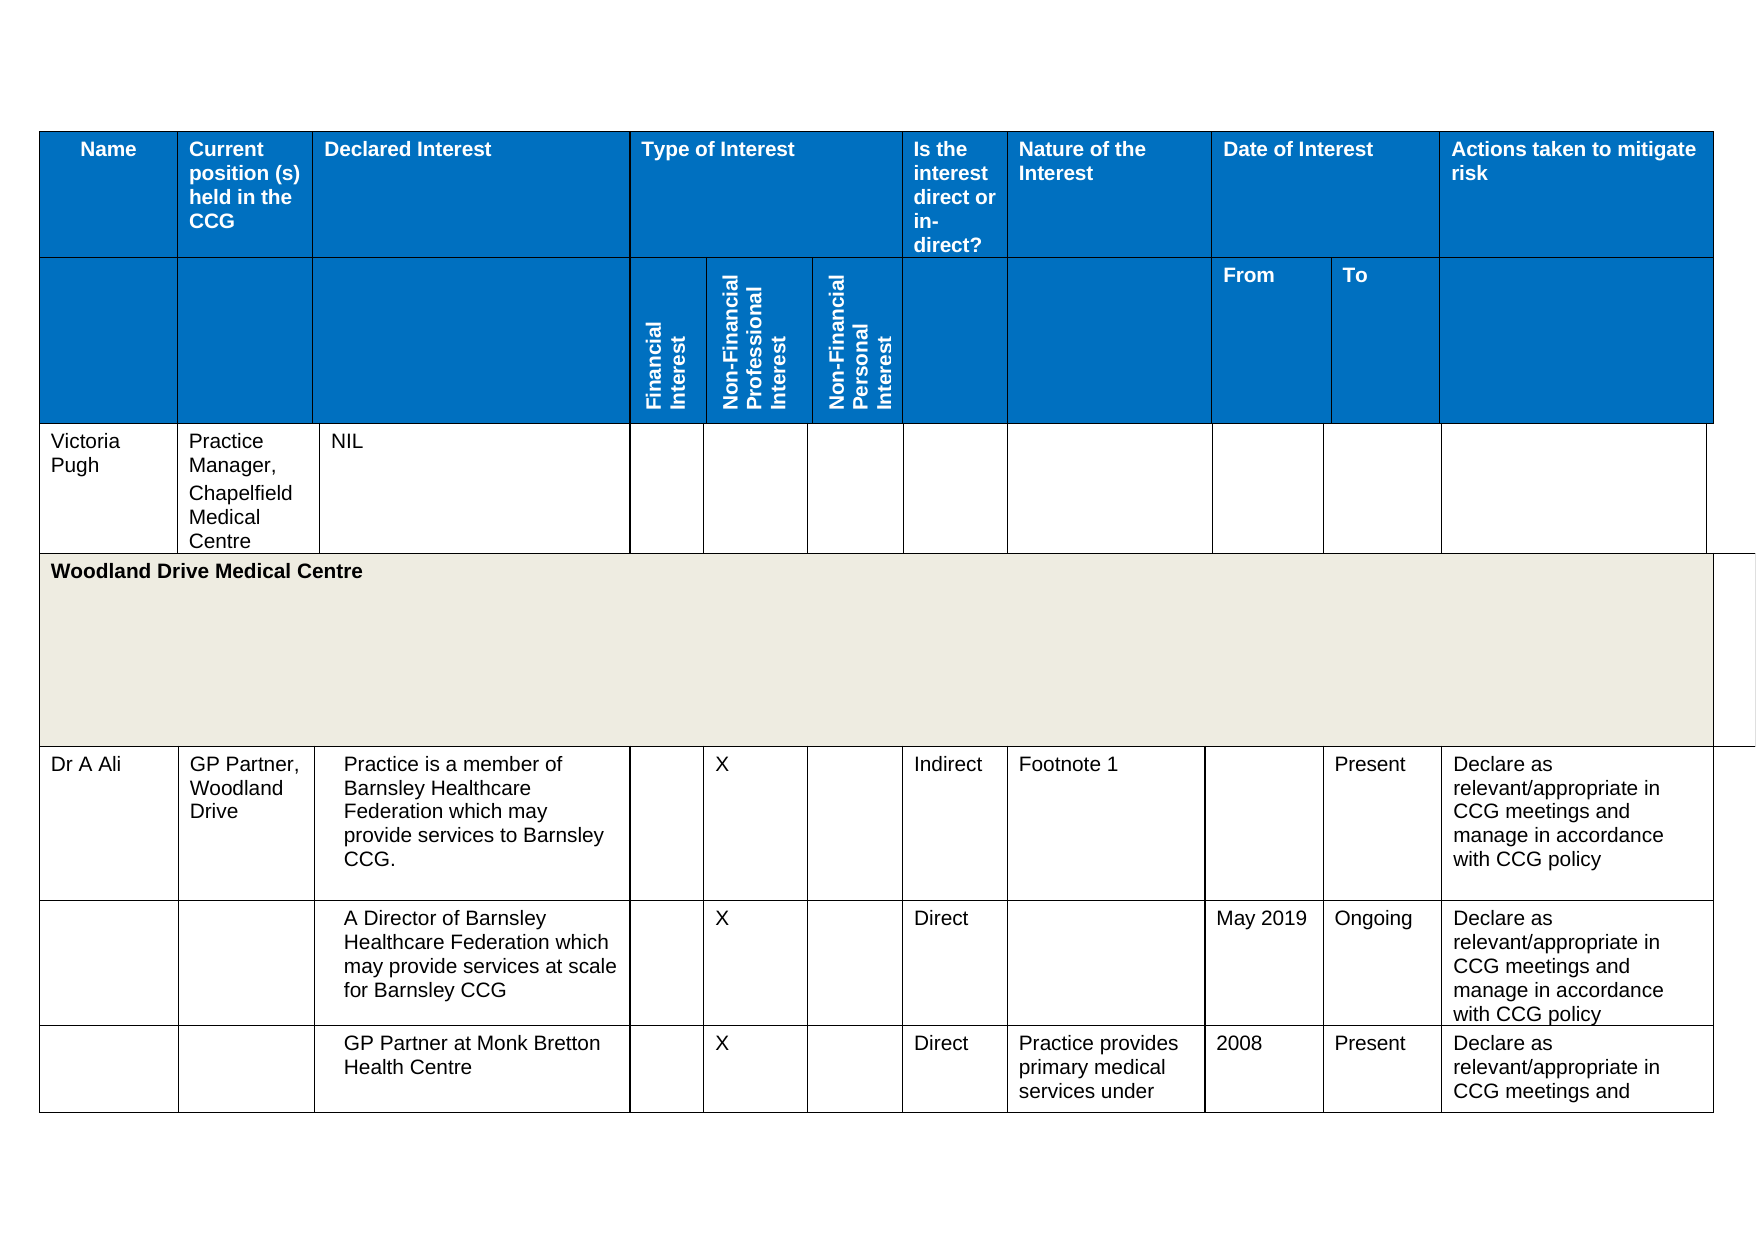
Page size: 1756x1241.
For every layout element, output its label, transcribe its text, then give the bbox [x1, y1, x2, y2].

table_cell [40, 901, 178, 1025]
table_cell [903, 258, 1007, 423]
table_cell To [1332, 258, 1439, 423]
table_cell X [704, 901, 807, 1025]
table_cell [631, 1026, 703, 1112]
table_cell [1213, 424, 1323, 553]
table_header Declared Interest [313, 132, 629, 257]
table_cell [1324, 424, 1441, 553]
table_cell [808, 1026, 902, 1112]
table_cell Indirect [903, 747, 1007, 900]
table_cell [1440, 258, 1713, 423]
table_cell Direct [903, 901, 1007, 1025]
table_cell [179, 1026, 314, 1112]
table_cell [1442, 424, 1706, 553]
table_cell [808, 901, 902, 1025]
table_cell Practice is a member of Barnsley Healthcare Federation which may provide services to Barnsley CCG. [315, 747, 629, 900]
table_cell Practice Manager, Chapelfield Medical Centre [178, 424, 319, 553]
table_header Nature of the Interest [1008, 132, 1211, 257]
table_cell Victoria Pugh [40, 424, 177, 553]
table_cell GP Partner, Woodland Drive [179, 747, 314, 900]
table_cell Declare as relevant/appropriate in CCG meetings and manage in accordance with CCG policy [1442, 747, 1713, 900]
table_cell Declare as relevant/appropriate in CCG meetings and manage in accordance with CCG policy [1442, 901, 1713, 1025]
table_cell X [704, 1026, 807, 1112]
table_cell GP Partner at Monk Bretton Health Centre [315, 1026, 629, 1112]
table_cell Declare as relevant/appropriate in CCG meetings and manage in accordance with CCG policy [1442, 1026, 1713, 1112]
table_cell NIL [320, 424, 629, 553]
table_cell Present [1324, 1026, 1441, 1112]
table_header Date of Interest [1212, 132, 1439, 257]
table_cell 2008 [1206, 1026, 1323, 1112]
table_header Name [40, 132, 177, 257]
table_cell [631, 424, 703, 553]
table_cell [631, 901, 703, 1025]
table_cell A Director of Barnsley Healthcare Federation which may provide services at scale for Barnsley CCG [315, 901, 629, 1025]
table_cell [704, 424, 807, 553]
table_cell [179, 901, 314, 1025]
table_cell Present [1324, 747, 1441, 900]
table_header Type of Interest [631, 132, 902, 257]
table_cell [808, 424, 903, 553]
table_cell [1714, 554, 1755, 746]
table_cell [40, 258, 177, 423]
table_cell [1206, 747, 1323, 900]
table_cell Non-Financial Personal Interest [813, 258, 902, 423]
table_header Current position (s) held in the CCG [178, 132, 312, 257]
table_cell [1008, 258, 1211, 423]
table_cell Non-Financial Professional Interest [707, 258, 812, 423]
table_cell Dr A Ali [40, 747, 178, 900]
table_cell [1008, 424, 1212, 553]
table_cell Direct [903, 1026, 1007, 1112]
table_cell [1008, 901, 1204, 1025]
table_cell [808, 747, 902, 900]
table_header Actions taken to mitigate risk [1440, 132, 1713, 257]
table_cell Footnote 1 [1008, 747, 1204, 900]
table_cell [904, 424, 1007, 553]
table_cell Practice provides primary medical services under contract overseen by the CCG [1008, 1026, 1204, 1112]
table_cell Financial Interest [631, 258, 706, 423]
table_cell May 2019 [1206, 901, 1323, 1025]
table_cell [40, 1026, 178, 1112]
table_header Is the interest direct or in-direct? [903, 132, 1007, 257]
table_cell [178, 258, 312, 423]
table_cell [313, 258, 629, 423]
table_cell X [704, 747, 807, 900]
table_cell [631, 747, 703, 900]
table_cell Ongoing [1324, 901, 1441, 1025]
table_cell From [1212, 258, 1331, 423]
table_cell Woodland Drive Medical Centre [40, 554, 1713, 746]
